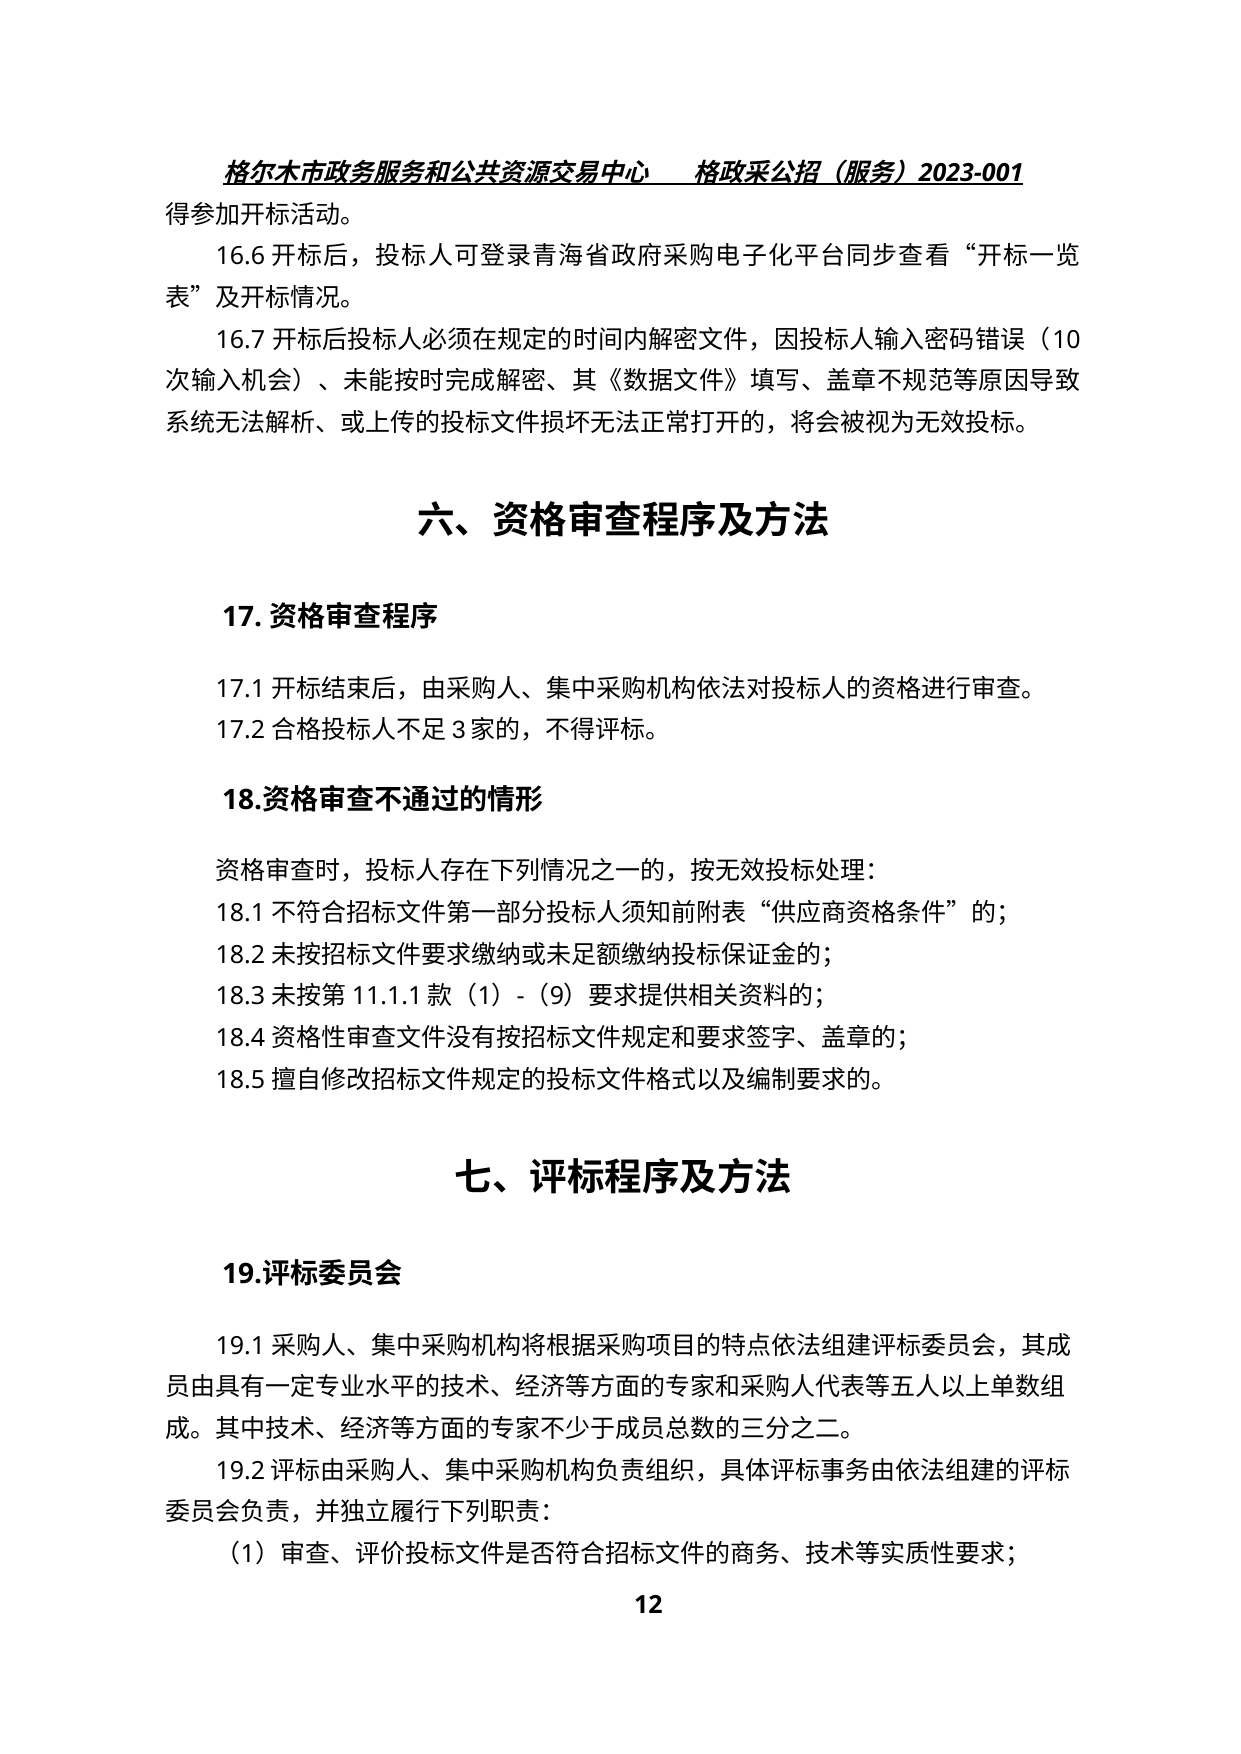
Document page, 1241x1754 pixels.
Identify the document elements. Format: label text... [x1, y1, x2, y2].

text 17. 资格审查程序 [165, 594, 1081, 635]
text 七、评标程序及方法 [165, 1146, 1081, 1201]
text 18.5 擅自修改招标文件规定的投标文件格式以及编制要求的。 [165, 1055, 1081, 1096]
text 16.7 开标后投标人必须在规定的时间内解密文件，因投标人输入密码错误（10次输入机会）、未能按时完成解密、其《数据文件》填写、盖章不规范等原因导致系统无法解析、或上传的投标文件损坏无法正常打开的，将会被视为无效投标。 [165, 315, 1081, 440]
text （1）审查、评价投标文件是否符合招标文件的商务、技术等实质性要求； [165, 1529, 1081, 1571]
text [165, 190, 1081, 231]
text 18.3 未按第11.1.1款（1）-（9）要求提供相关资料的； [165, 971, 1081, 1013]
text 18.1 不符合招标文件第一部分投标人须知前附表“供应商资格条件”的； [165, 888, 1081, 930]
text 19.评标委员会 [165, 1251, 1081, 1292]
text 六、资格审查程序及方法 [165, 490, 1081, 544]
text 18.4 资格性审查文件没有按招标文件规定和要求签字、盖章的； [165, 1013, 1081, 1055]
text 18.2 未按招标文件要求缴纳或未足额缴纳投标保证金的； [165, 930, 1081, 971]
text 18.资格审查不通过的情形 [165, 776, 1081, 817]
text 17.2 合格投标人不足3家的，不得评标。 [165, 706, 1081, 747]
text 17.1 开标结束后，由采购人、集中采购机构依法对投标人的资格进行审查。 [165, 664, 1081, 706]
text 19.1 采购人、集中采购机构将根据采购项目的特点依法组建评标委员会，其成员由具有一定专业水平的技术、经济等方面的专家和采购人代表等五人以上单数组成。其中技术、经济等方面的专家不少于成员总数的三分之二。 [165, 1321, 1081, 1446]
text 16.6开标后，投标人可登录青海省政府采购电子化平台同步查看“开标一览表”及开标情况。 [165, 231, 1081, 315]
text 19.2评标由采购人、集中采购机构负责组织，具体评标事务由依法组建的评标委员会负责，并独立履行下列职责： [165, 1446, 1081, 1529]
text 资格审查时，投标人存在下列情况之一的，按无效投标处理： [165, 846, 1081, 888]
